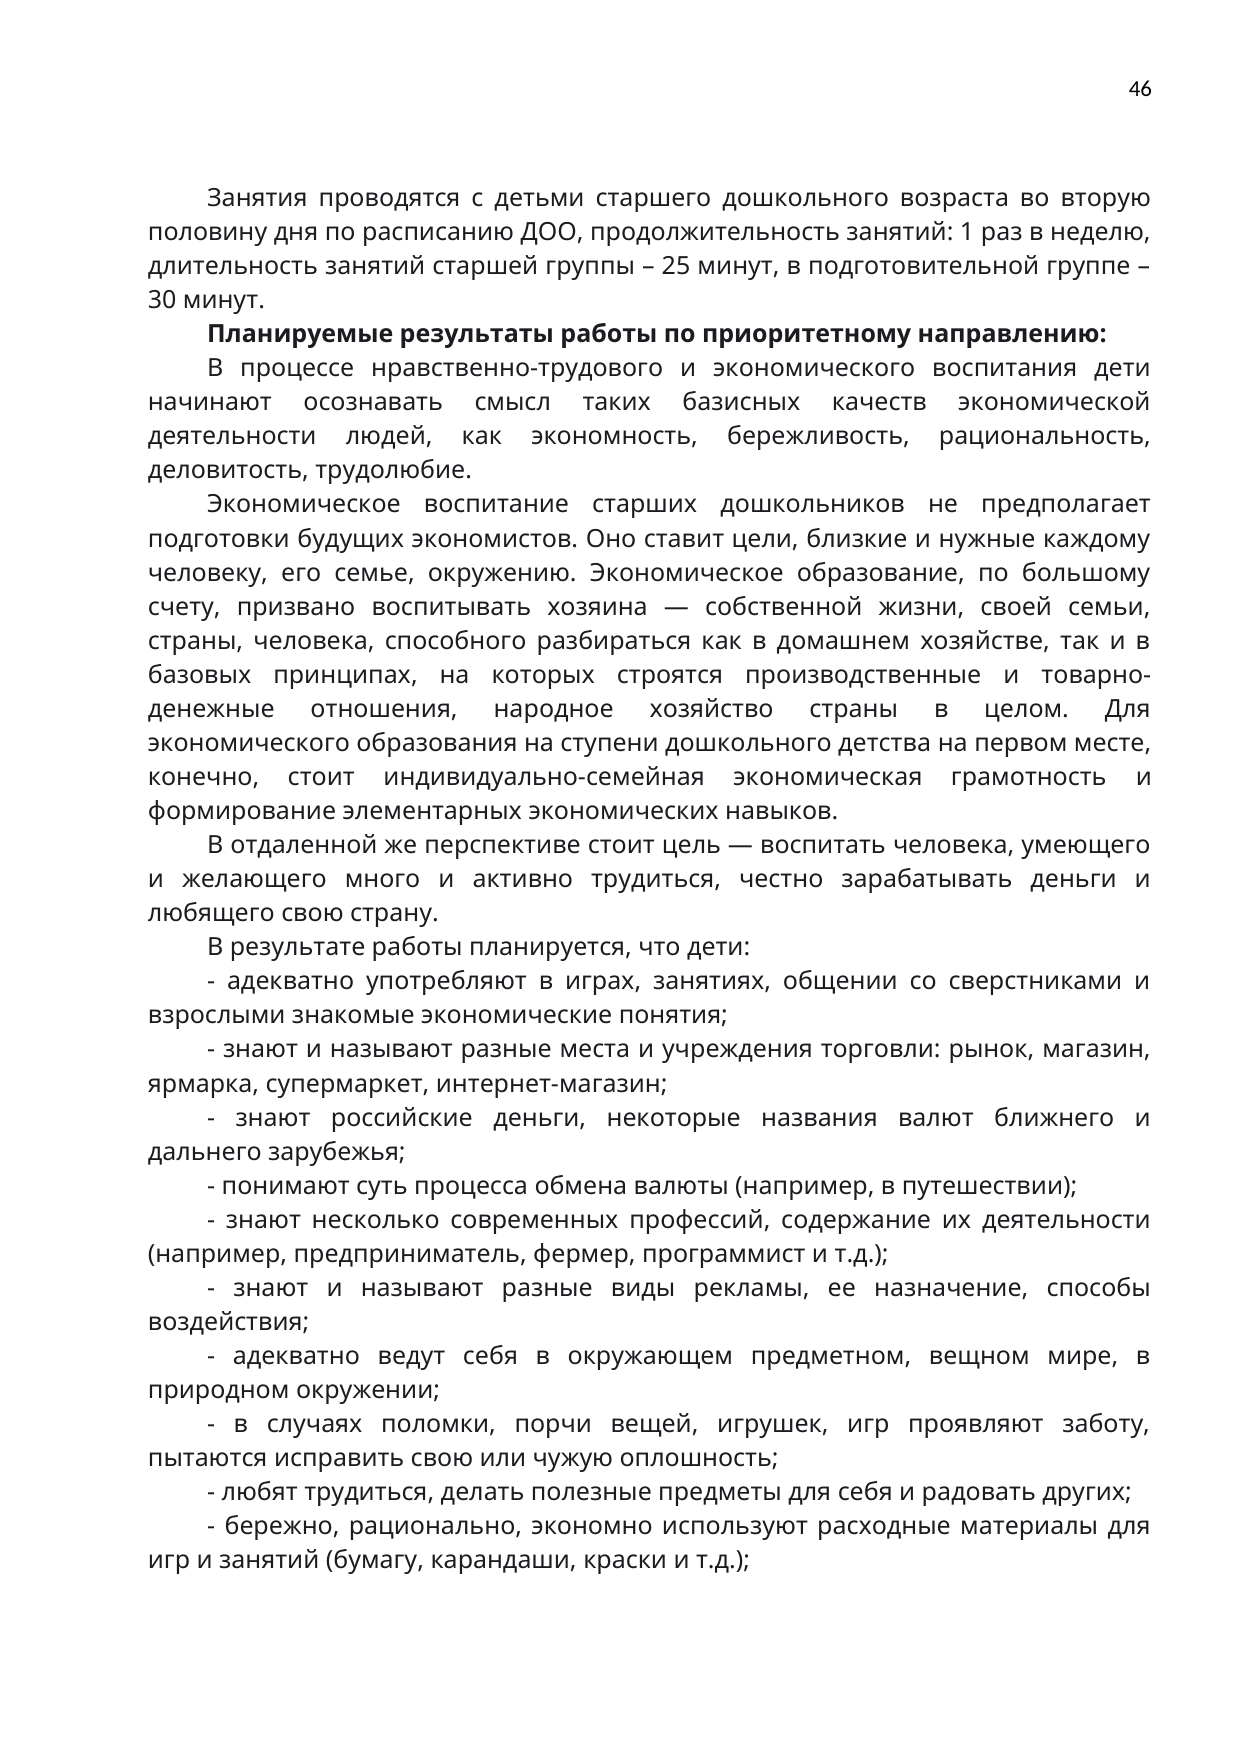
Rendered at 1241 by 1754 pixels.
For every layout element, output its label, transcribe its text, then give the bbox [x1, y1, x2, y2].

text Экономическое воспитание старших дошкольников не предполагает подготовки будущих экономистов. Оно ставит цели, близкие и нужные каждому человеку, его семье, окружению. Экономическое образование, по большому счету, призвано воспитывать хозяина — собственной жизни, своей семьи, страны, человека, способного разбираться как в домашнем хозяйстве, так и в базовых принципах, на которых строятся производственные и товарно-денежные отношения, народное хозяйство страны в целом. Для экономического образования на ступени дошкольного детства на первом месте, конечно, стоит индивидуально-семейная экономическая грамотность и формирование элементарных экономических навыков. [148, 486, 1152, 827]
text - знают и называют разные виды рекламы, ее назначение, способы воздействия; [148, 1269, 1152, 1338]
text - адекватно употребляют в играх, занятиях, общении со сверстниками и взрослыми знакомые экономические понятия; [148, 963, 1152, 1031]
text Планируемые результаты работы по приоритетному направлению: [148, 316, 1152, 350]
text - любят трудиться, делать полезные предметы для себя и радовать других; [148, 1474, 1152, 1508]
text В процессе нравственно-трудового и экономического воспитания дети начинают осознавать смысл таких базисных качеств экономической деятельности людей, как экономность, бережливость, рациональность, деловитость, трудолюбие. [148, 350, 1152, 486]
text - знают российские деньги, некоторые названия валют ближнего и дальнего зарубежья; [148, 1099, 1152, 1167]
text - бережно, рационально, экономно используют расходные материалы для игр и занятий (бумагу, карандаши, краски и т.д.); [148, 1508, 1152, 1576]
text - знают несколько современных профессий, содержание их деятельности (например, предприниматель, фермер, программист и т.д.); [148, 1201, 1152, 1269]
text - в случаях поломки, порчи вещей, игрушек, игр проявляют заботу, пытаются исправить свою или чужую оплошность; [148, 1406, 1152, 1474]
text В результате работы планируется, что дети: [148, 929, 1152, 963]
text - знают и называют разные места и учреждения торговли: рынок, магазин, ярмарка, супермаркет, интернет-магазин; [148, 1031, 1152, 1099]
text - адекватно ведут себя в окружающем предметном, вещном мире, в природном окружении; [148, 1338, 1152, 1406]
text - понимают суть процесса обмена валюты (например, в путешествии); [148, 1167, 1152, 1201]
text Занятия проводятся с детьми старшего дошкольного возраста во вторую половину дня по расписанию ДОО, продолжительность занятий: 1 раз в неделю, длительность занятий старшей группы – 25 минут, в подготовительной группе – 30 минут. [148, 179, 1152, 316]
text В отдаленной же перспективе стоит цель — воспитать человека, умеющего и желающего много и активно трудиться, честно зарабатывать деньги и любящего свою страну. [148, 827, 1152, 929]
